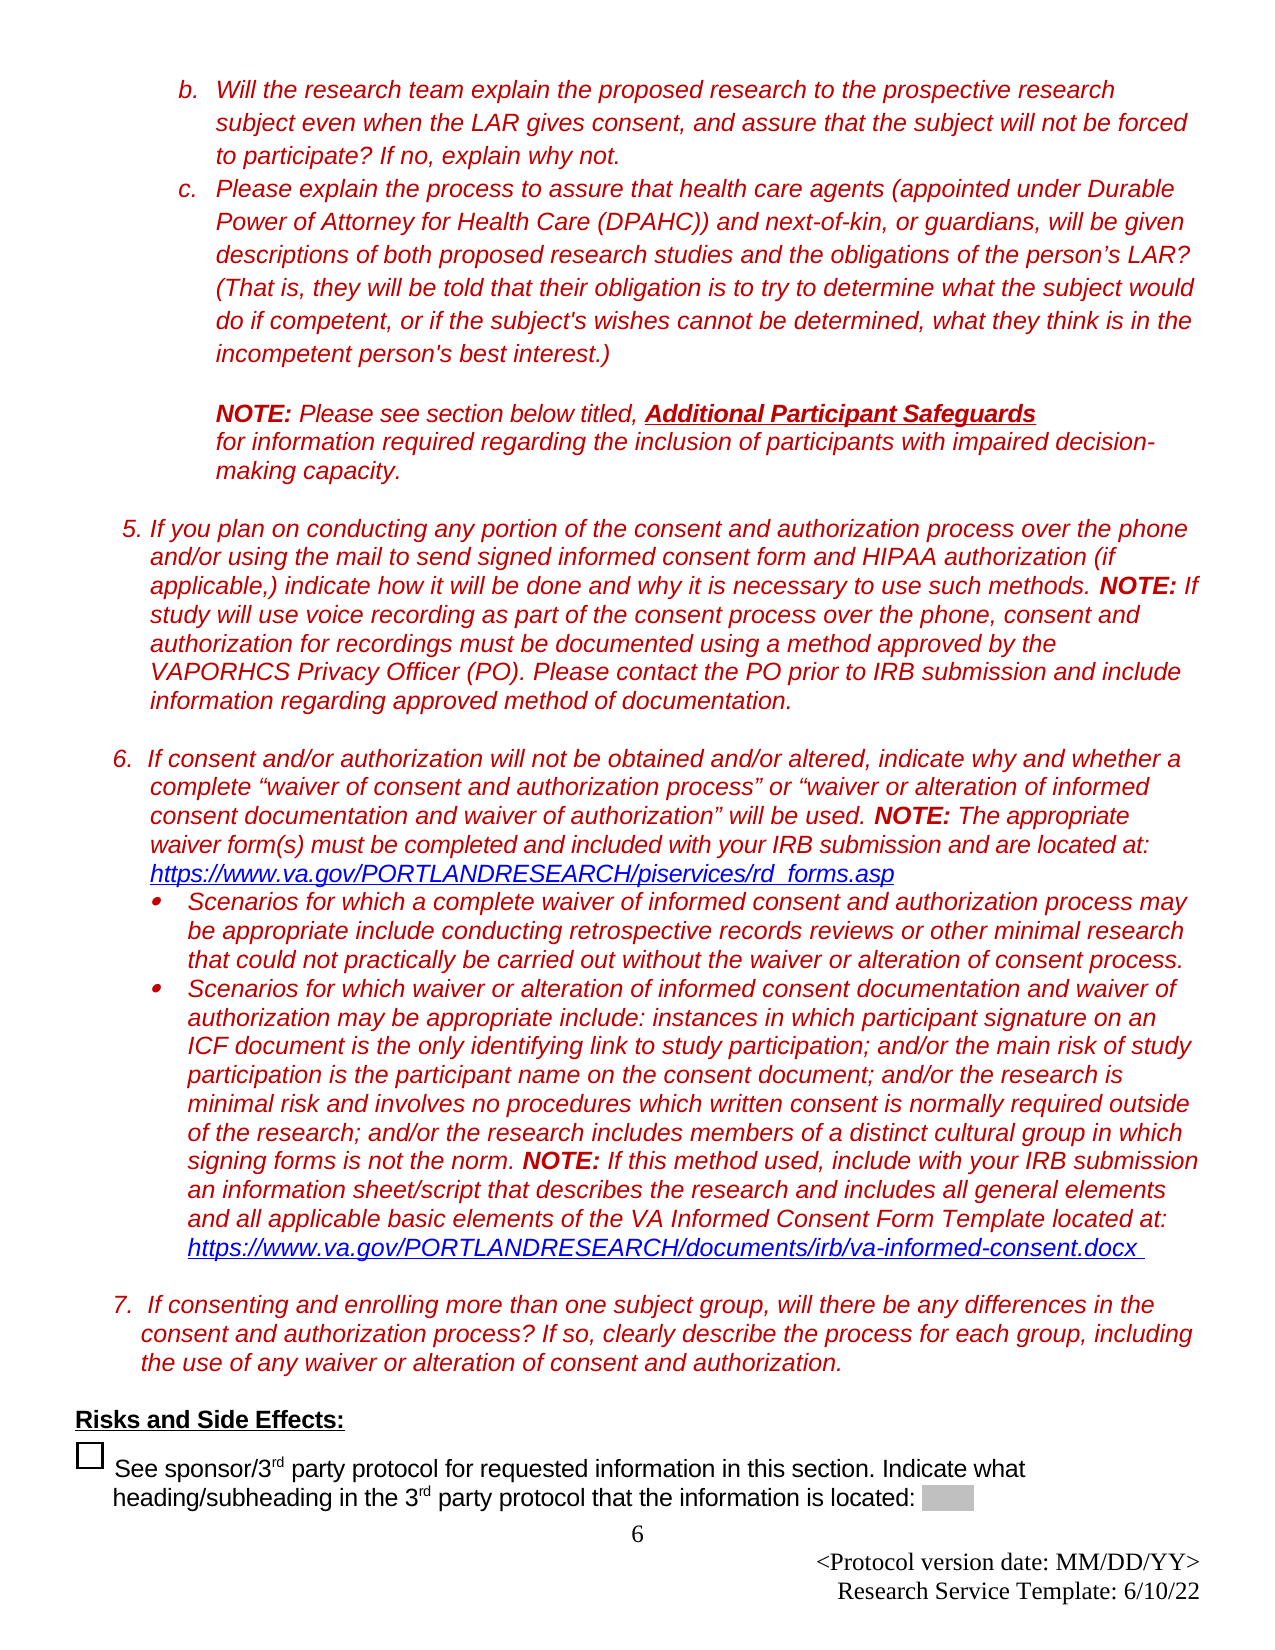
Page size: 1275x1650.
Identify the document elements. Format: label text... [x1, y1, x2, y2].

text Risks and Side Effects: [75, 1405, 1200, 1434]
list NOTE: Please see section below titled, Additional Participant Safeguards [216, 398, 1200, 427]
list Scenarios for which waiver or alteration of informed consent documentation and waiver of authorization may be appropriate include: instances in which participant signature on an ICF document is the only identifying link to study participation; and/or the main risk of study participation is the participant name on the consent document; and/or the research is minimal risk and involves no procedures which written consent is normally required outside of the research; and/or the research includes members of a distinct cultural group in which signing forms is not the norm. NOTE: If this method used, include with your IRB submission an information sheet/script that describes the research and includes all general elements and all applicable basic elements of the VA Informed Consent Form Template located at: https://www.va.gov/PORTLANDRESEARCH/documents/irb/va-informed-consent.docx [150, 974, 1200, 1261]
text 6. If consent and/or authorization will not be obtained and/or altered, indicate why and whether a complete “waiver of consent and authorization process” or “waiver or alteration of informed consent documentation and waiver of authorization” will be used. NOTE: The appropriate waiver form(s) must be completed and included with your IRB submission and are located at: https://www.va.gov/PORTLANDRESEARCH/piservices/rd_forms.asp [112, 743, 1200, 887]
list Scenarios for which a complete waiver of informed consent and authorization process may be appropriate include conducting retrospective records reviews or other minimal research that could not practically be carried out without the waiver or alteration of consent process. [150, 887, 1200, 974]
text See sponsor/3rd party protocol for requested information in this section. Indicate what heading/subheading in the 3rd party protocol that the information is located: [75, 1434, 1200, 1512]
list Please explain the process to assure that health care agents (appointed under Durable Power of Attorney for Health Care (DPAHC)) and next-of-kin, or guardians, will be given descriptions of both proposed research studies and the obligations of the person’s LAR? (That is, they will be told that their obligation is to try to determine what the subject would do if competent, or if the subject's wishes cannot be determined, what they think is in the incompetent person's best interest.) [178, 174, 1200, 368]
list 7. If consenting and enrolling more than one subject group, will there be any differences in the consent and authorization process? If so, clearly describe the process for each group, including the use of any waiver or alteration of consent and authorization. [112, 1290, 1200, 1376]
list Will the research team explain the proposed research to the prospective research subject even when the LAR gives consent, and assure that the subject will not be forced to participate? If no, explain why not. [178, 75, 1200, 170]
text 5. If you plan on conducting any portion of the consent and authorization process over the phone and/or using the mail to send signed informed consent form and HIPAA authorization (if applicable,) indicate how it will be done and why it is necessary to use such methods. NOTE: If study will use voice recording as part of the consent process over the phone, consent and authorization for recordings must be documented using a method approved by the VAPORHCS Privacy Officer (PO). Please contact the PO prior to IRB submission and include information regarding approved method of documentation. [122, 513, 1200, 715]
list for information required regarding the inclusion of participants with impaired decision-making capacity. [216, 427, 1180, 485]
